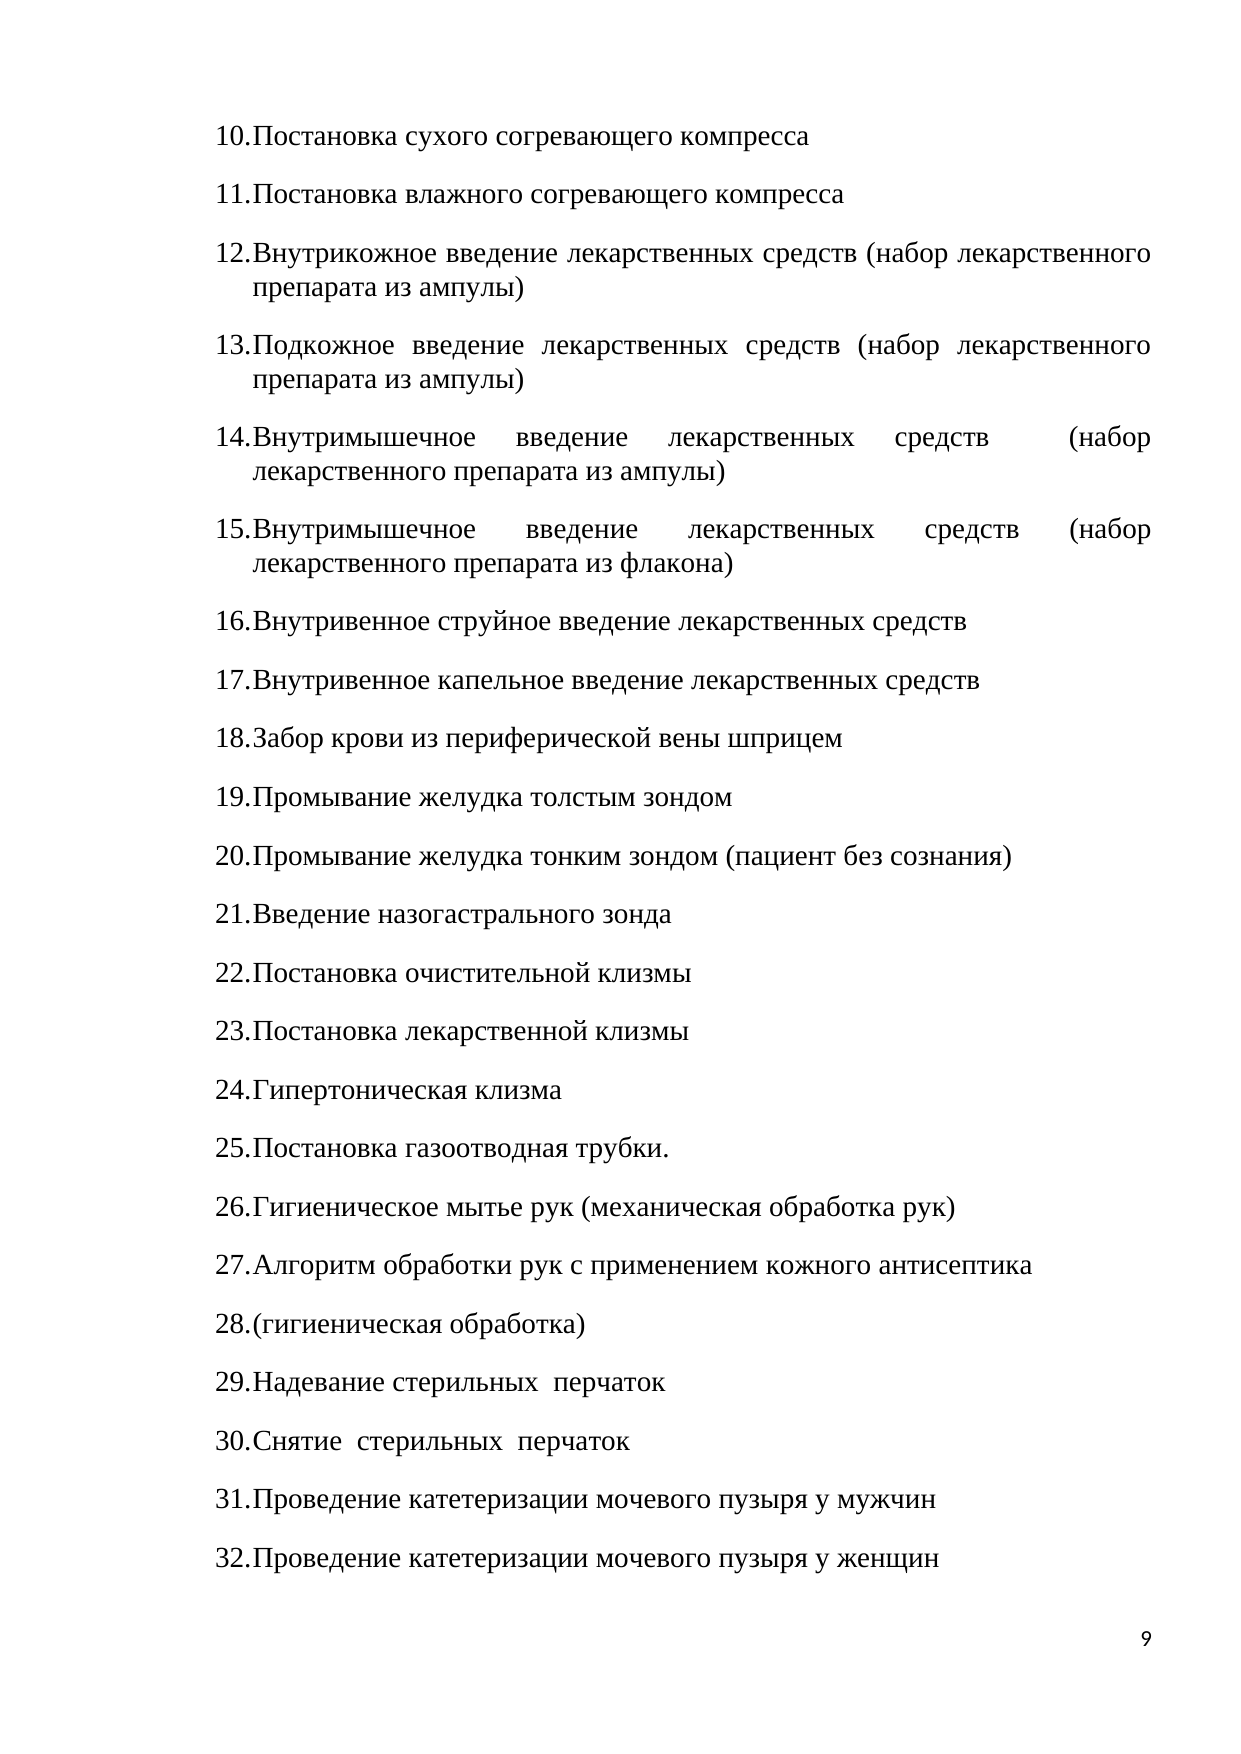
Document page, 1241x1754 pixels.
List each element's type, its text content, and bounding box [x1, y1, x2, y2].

list (гигиеническая обработка) [215, 1306, 1152, 1339]
list Промывание желудка толстым зондом [215, 779, 1152, 813]
list Проведение катетеризации мочевого пузыря у мужчин [215, 1482, 1152, 1515]
list Надевание стерильных перчаток [215, 1364, 1152, 1398]
list Внутривенное струйное введение лекарственных средств [215, 603, 1152, 637]
list Постановка лекарственной клизмы [215, 1013, 1152, 1047]
list Забор крови из периферической вены шприцем [215, 721, 1152, 754]
list Проведение катетеризации мочевого пузыря у женщин [215, 1540, 1152, 1574]
list Внутривенное капельное введение лекарственных средств [215, 662, 1152, 696]
list Гипертоническая клизма [215, 1072, 1152, 1105]
list Внутрикожное введение лекарственных средств (набор лекарственного препарата из ампулы) [215, 235, 1152, 302]
list Постановка влажного согревающего компресса [215, 177, 1152, 210]
list Внутримышечное введение лекарственных средств (набор лекарственного препарата из флакона) [215, 511, 1152, 578]
list Постановка газоотводная трубки. [215, 1130, 1152, 1164]
list Постановка сухого согревающего компресса [215, 118, 1152, 152]
list Внутримышечное введение лекарственных средств (набор лекарственного препарата из ампулы) [215, 419, 1152, 486]
list Постановка очистительной клизмы [215, 955, 1152, 988]
list Гигиеническое мытье рук (механическая обработка рук) [215, 1189, 1152, 1222]
list Алгоритм обработки рук с применением кожного антисептика [215, 1247, 1152, 1281]
list Подкожное введение лекарственных средств (набор лекарственного препарата из ампулы) [215, 327, 1152, 394]
list Снятие стерильных перчаток [215, 1423, 1152, 1457]
list Введение назогастрального зонда [215, 896, 1152, 930]
list Промывание желудка тонким зондом (пациент без сознания) [215, 838, 1152, 871]
